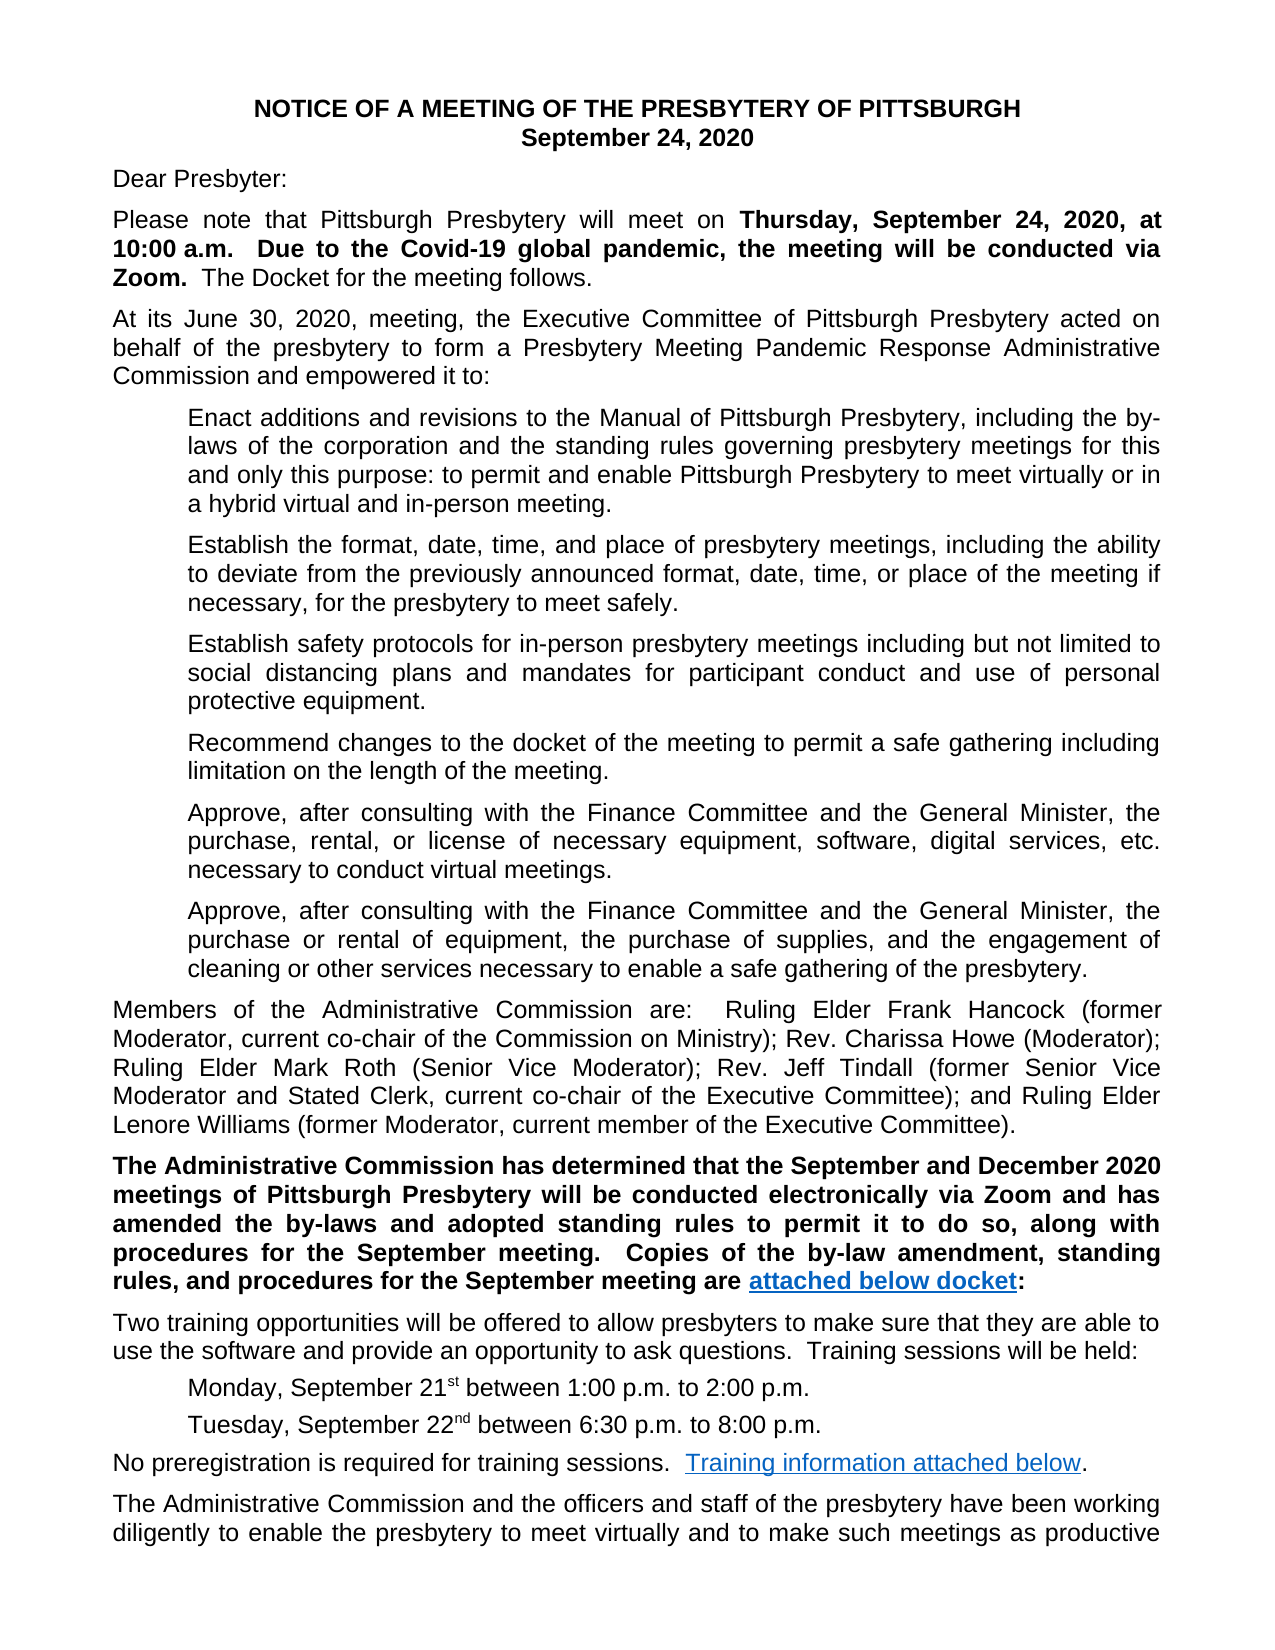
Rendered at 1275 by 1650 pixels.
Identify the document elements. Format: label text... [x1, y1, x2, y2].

text Please note that Pittsburgh Presbytery will meet on Thursday, September 24, 2020, at 10:00 a.m. Due to the Covid-19 global pandemic, the meeting will be conducted via Zoom. The Docket for the meeting follows. [112, 205, 1162, 291]
text Two training opportunities will be offered to allow presbyters to make sure that they are able to use the software and provide an opportunity to ask questions. Training sessions will be held: [112, 1307, 1162, 1365]
text Establish the format, date, time, and place of presbytery meetings, including the ability to deviate from the previously announced format, date, time, or place of the meeting if necessary, for the presbytery to meet safely. [187, 530, 1162, 616]
text Monday, September 21st between 1:00 p.m. to 2:00 p.m. [187, 1373, 1162, 1402]
text Recommend changes to the docket of the meeting to permit a safe gathering including limitation on the length of the meeting. [187, 727, 1162, 785]
text No preregistration is required for training sessions. Training information attached below. [112, 1447, 1162, 1476]
text Tuesday, September 22nd between 6:30 p.m. to 8:00 p.m. [187, 1410, 1162, 1439]
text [112, 1489, 1162, 1546]
text September 24, 2020 [112, 122, 1162, 151]
text Approve, after consulting with the Finance Committee and the General Minister, the purchase or rental of equipment, the purchase of supplies, and the engagement of cleaning or other services necessary to enable a safe gathering of the presbytery. [187, 896, 1162, 982]
text Establish safety protocols for in-person presbytery meetings including but not limited to social distancing plans and mandates for participant conduct and use of personal protective equipment. [187, 629, 1162, 715]
text Enact additions and revisions to the Manual of Pittsburgh Presbytery, including the by-laws of the corporation and the standing rules governing presbytery meetings for this and only this purpose: to permit and enable Pittsburgh Presbytery to meet virtually or in a hybrid virtual and in-person meeting. [187, 402, 1162, 517]
text Dear Presbyter: [112, 164, 1162, 192]
text The Administrative Commission has determined that the September and December 2020 meetings of Pittsburgh Presbytery will be conducted electronically via Zoom and has amended the by-laws and adopted standing rules to permit it to do so, along with procedures for the September meeting. Copies of the by-law amendment, standing rules, and procedures for the September meeting are attached below docket: [112, 1151, 1162, 1295]
text Approve, after consulting with the Finance Committee and the General Minister, the purchase, rental, or license of necessary equipment, software, digital services, etc. necessary to conduct virtual meetings. [187, 797, 1162, 884]
text NOTICE OF A MEETING OF THE PRESBYTERY OF PITTSBURGH [112, 94, 1162, 122]
text At its June 30, 2020, meeting, the Executive Committee of Pittsburgh Presbytery acted on behalf of the presbytery to form a Presbytery Meeting Pandemic Response Administrative Commission and empowered it to: [112, 304, 1162, 390]
text Members of the Administrative Commission are: Ruling Elder Frank Hancock (former Moderator, current co-chair of the Commission on Ministry); Rev. Charissa Howe (Moderator); Ruling Elder Mark Roth (Senior Vice Moderator); Rev. Jeff Tindall (former Senior Vice Moderator and Stated Clerk, current co-chair of the Executive Committee); and Ruling Elder Lenore Williams (former Moderator, current member of the Executive Committee). [112, 995, 1162, 1139]
